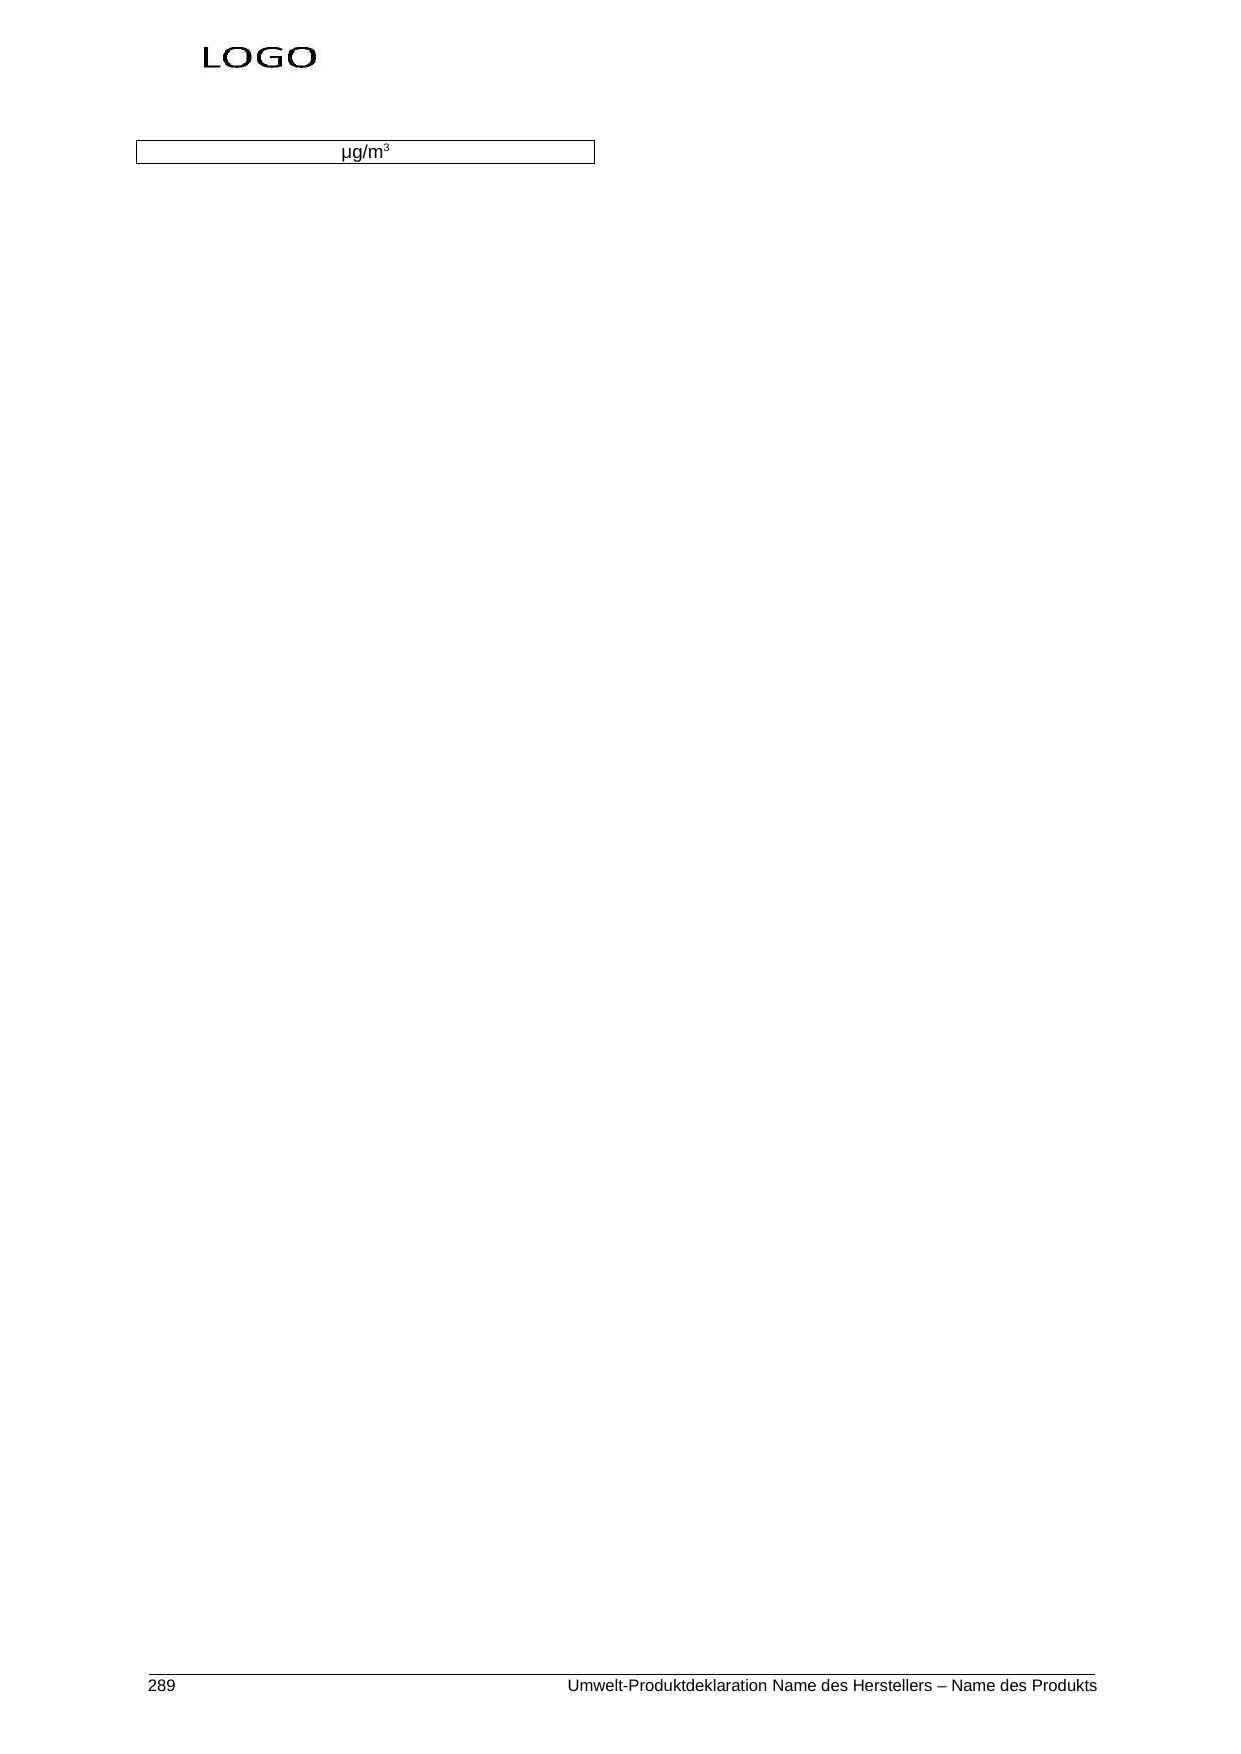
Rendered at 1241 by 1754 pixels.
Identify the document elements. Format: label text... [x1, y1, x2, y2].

picture [146, 14, 622, 103]
table_cell μg/m3 [137, 141, 594, 162]
